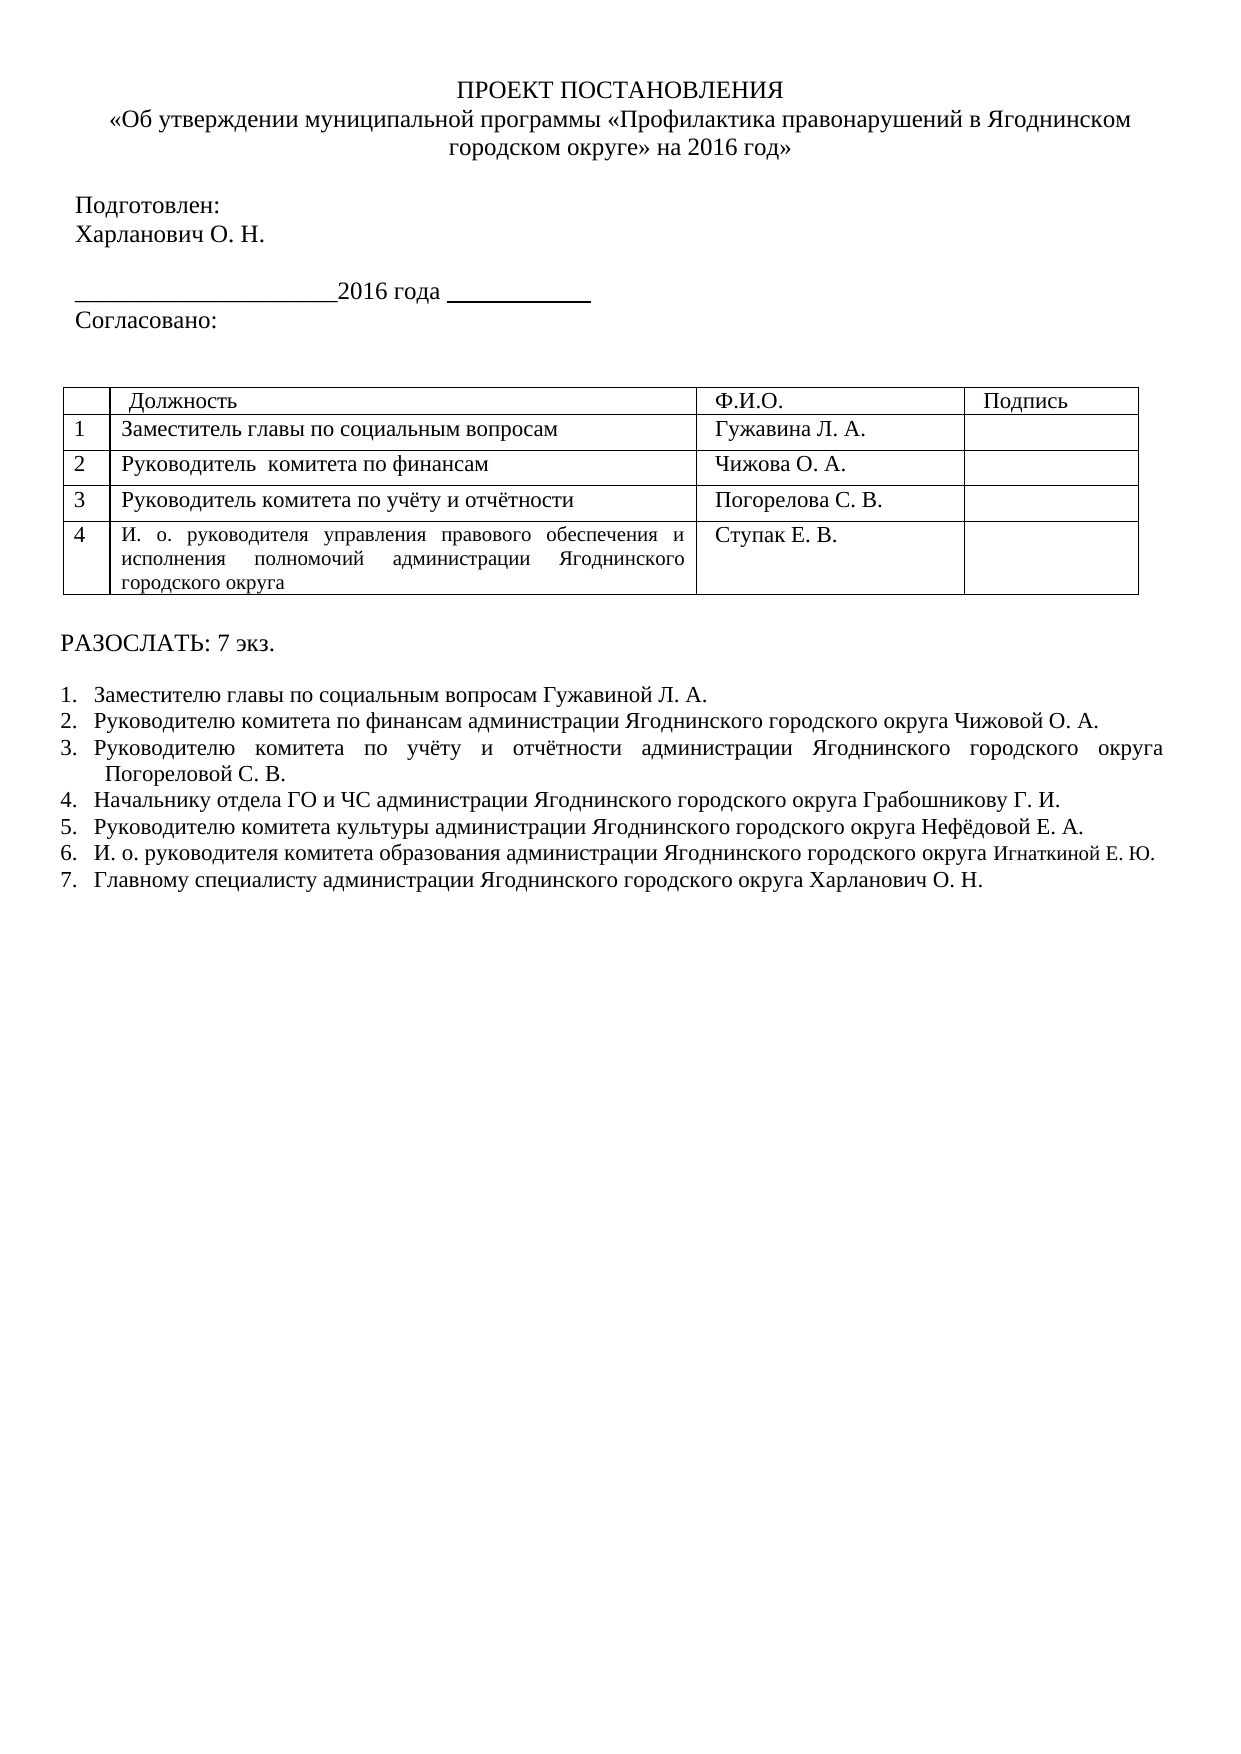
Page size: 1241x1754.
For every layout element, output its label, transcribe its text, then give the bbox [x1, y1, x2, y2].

table_header [64, 388, 109, 414]
table_cell [965, 522, 1138, 594]
table_cell Руководитель комитета по учёту и отчётности [111, 486, 696, 521]
table_header Должность [111, 388, 696, 414]
table_cell [965, 486, 1138, 521]
text Подготовлен: [75, 190, 1165, 219]
list Руководителю комитета по финансам администрации Ягоднинского городского округа Чижовой О. А. [60, 707, 1197, 734]
table_cell Ступак Е. В. [697, 522, 964, 594]
text _____________________2016 года [75, 276, 1165, 305]
list Руководителю комитета культуры администрации Ягоднинского городского округа Нефёдовой Е. А. [60, 813, 1165, 839]
table_cell 1 [64, 415, 109, 449]
text Харланович О. Н. [75, 219, 1165, 247]
list Руководителю комитета по учёту и отчётности администрации Ягоднинского городского округа Погореловой С. В. [60, 734, 1165, 787]
text ПРОЕКТ ПОСТАНОВЛЕНИЯ [75, 75, 1165, 104]
list Главному специалисту администрации Ягоднинского городского округа Харланович О. Н. [60, 866, 1165, 892]
table_cell И. о. руководителя управления правового обеспечения и исполнения полномочий администрации Ягоднинского городского округа [111, 522, 696, 594]
table_cell Погорелова С. В. [697, 486, 964, 521]
table_cell Чижова О. А. [697, 451, 964, 485]
table_header Ф.И.О. [697, 388, 964, 414]
table_cell 3 [64, 486, 109, 521]
table_cell Руководитель комитета по финансам [111, 451, 696, 485]
text РАЗОСЛАТЬ: 7 экз. [60, 628, 1165, 657]
text Согласовано: [75, 305, 1165, 334]
table_cell 2 [64, 451, 109, 485]
list Заместителю главы по социальным вопросам Гужавиной Л. А. [60, 681, 1165, 707]
table_cell Заместитель главы по социальным вопросам [111, 415, 696, 449]
table_cell 4 [64, 522, 109, 594]
table_cell [965, 451, 1138, 485]
table_cell [965, 415, 1138, 449]
table_header Подпись [965, 388, 1138, 414]
list Начальнику отдела ГО и ЧС администрации Ягоднинского городского округа Грабошникову Г. И. [60, 787, 1165, 813]
list И. о. руководителя комитета образования администрации Ягоднинского городского округа Игнаткиной Е. Ю. [60, 839, 1165, 866]
text «Об утверждении муниципальной программы «Профилактика правонарушений в Ягоднинском городском округе» на 2016 год» [75, 104, 1165, 161]
table_cell Гужавина Л. А. [697, 415, 964, 449]
